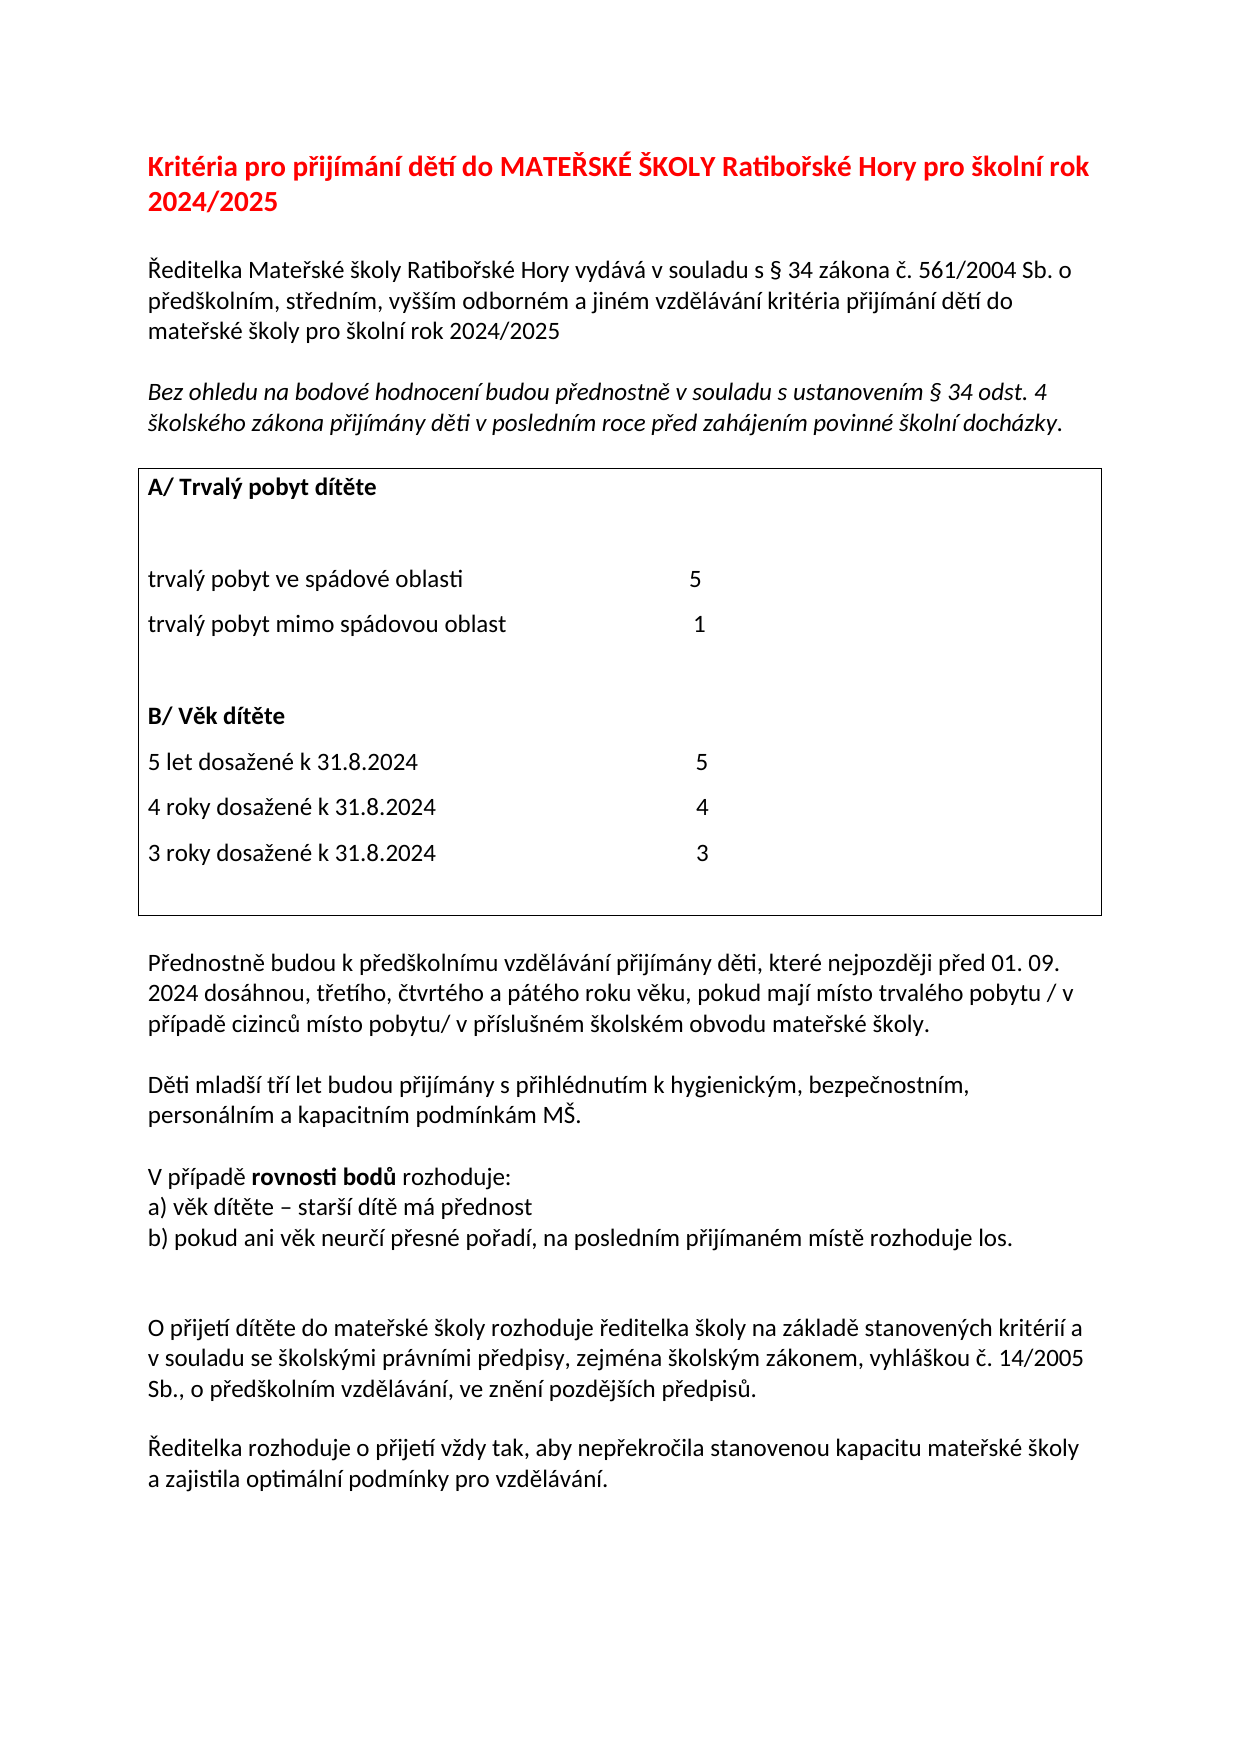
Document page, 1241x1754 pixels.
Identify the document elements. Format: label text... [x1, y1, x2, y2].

text B/ Věk dítěte [139, 697, 1101, 730]
text 3 roky dosažené k 31.8.2024 3 [139, 834, 1101, 868]
text O přijetí dítěte do mateřské školy rozhoduje ředitelka školy na základě stanovených kritérií a v souladu se školskými právními předpisy, zejména školským zákonem, vyhláškou č. 14/2005 Sb., o předškolním vzdělávání, ve znění pozdějších předpisů. [148, 1312, 1093, 1403]
text b) pokud ani věk neurčí přesné pořadí, na posledním přijímaném místě rozhoduje los. [148, 1222, 1093, 1252]
text Děti mladší tří let budou přijímány s přihlédnutím k hygienickým, bezpečnostním, personálním a kapacitním podmínkám MŠ. [148, 1069, 1093, 1130]
text Ředitelka rozhoduje o přijetí vždy tak, aby nepřekročila stanovenou kapacitu mateřské školy a zajistila optimální podmínky pro vzdělávání. [148, 1433, 1093, 1494]
text Přednostně budou k předškolnímu vzdělávání přijímány děti, které nejpozději před 01. 09. 2024 dosáhnou, třetího, čtvrtého a pátého roku věku, pokud mají místo trvalého pobytu / v případě cizinců místo pobytu/ v příslušném školském obvodu mateřské školy. [148, 947, 1093, 1038]
text Bez ohledu na bodové hodnocení budou přednostně v souladu s ustanovením § 34 odst. 4 školského zákona přijímány děti v posledním roce před zahájením povinné školní docházky. [148, 377, 1093, 438]
text Ředitelka Mateřské školy Ratibořské Hory vydává v souladu s § 34 zákona č. 561/2004 Sb. o předškolním, středním, vyšším odborném a jiném vzdělávání kritéria přijímání dětí do mateřské školy pro školní rok 2024/2025 [148, 254, 1093, 346]
text trvalý pobyt mimo spádovou oblast 1 [139, 605, 1101, 639]
text trvalý pobyt ve spádové oblasti 5 [139, 559, 1101, 593]
text 4 roky dosažené k 31.8.2024 4 [139, 788, 1101, 822]
text A/ Trvalý pobyt dítěte [139, 469, 1101, 502]
text Kritéria pro přijímání dětí do MATEŘSKÉ ŠKOLY Ratibořské Hory pro školní rok 2024/2025 [148, 148, 1093, 219]
text 5 let dosažené k 31.8.2024 5 [139, 742, 1101, 776]
text a) věk dítěte – starší dítě má přednost [148, 1191, 1093, 1222]
text V případě rovnosti bodů rozhoduje: [148, 1161, 1093, 1191]
